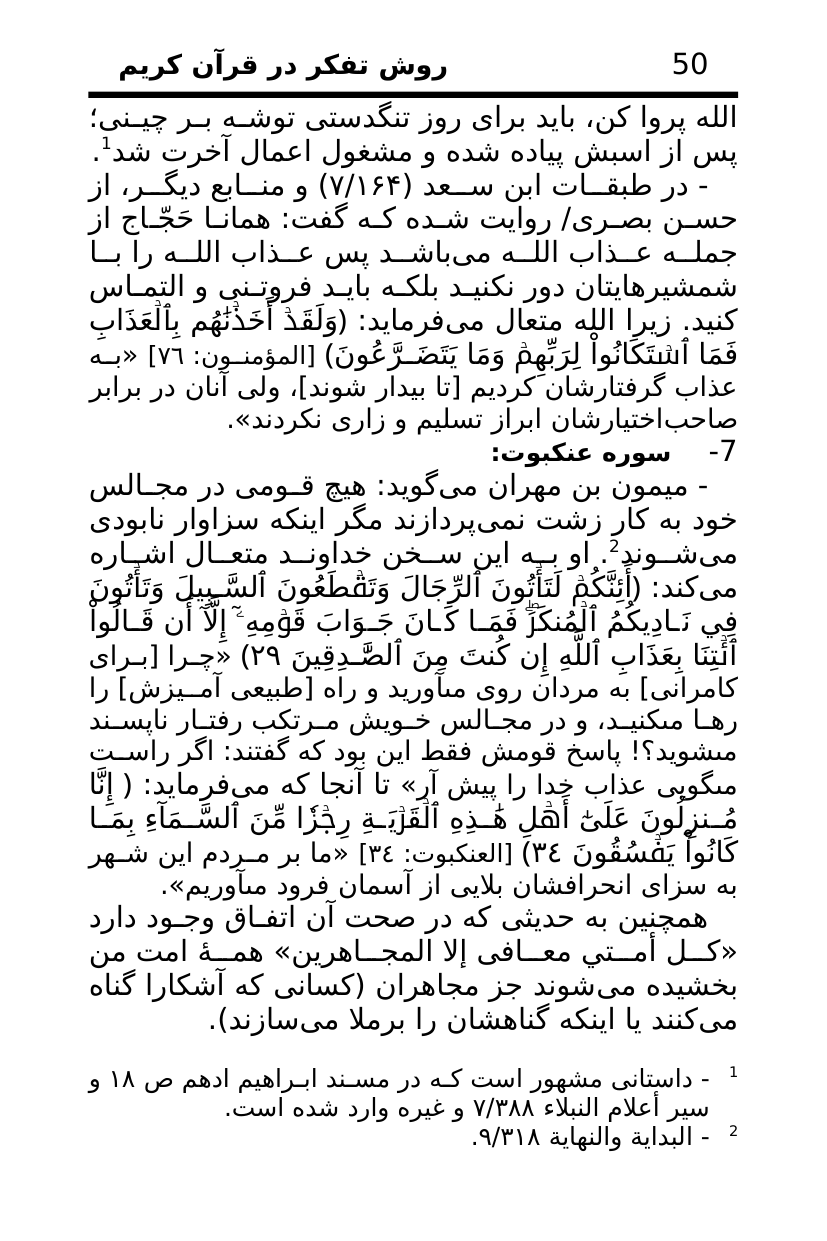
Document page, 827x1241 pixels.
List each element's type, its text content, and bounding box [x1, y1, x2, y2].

text - در طبقات ابن سعد (۷/۱۶۴) و منابع دیگر،‌ از حسن بصری/ روایت شده که گفت: همانا حَجّاج از جمله عذاب الله می‌باشد پس عذاب الله را با شمشیرهایتان دور نکنید بلکه باید فروتنی و التماس کنید. زیرا الله متعال می‌فرماید: ﴿وَلَقَدۡ أَخَذۡنَٰهُم بِٱلۡعَذَابِ فَمَا ٱسۡتَكَانُواْ لِرَبِّهِمۡ وَمَا يَتَضَرَّعُونَ﴾ [المؤمنون: ٧٦] «به عذاب گرفتارشان كرديم [تا بيدار شوند]، ولى آنان در برابر صاحب‌اختیارشان ابراز تسليم و زارى نكردند». [89, 168, 738, 435]
list سوره عنکبوت: [89, 435, 708, 469]
text همچنین به حدیثی که در صحت آن اتفاق وجود دارد «کل أمتي معافى إلا المجاهرین» همۀ امت من بخشیده می‌شوند جز مجاهران (کسانی که آشکارا گناه می‌کنند یا اینکه گناهشان را برملا می‌سازند). [89, 901, 738, 1036]
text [89, 100, 738, 168]
text - میمون بن مهران می‌گوید: هیچ قومی در مجالس خود به کار زشت نمی‌پردازند مگر اینکه سزاوار نابودی می‌شوند. او به این سخن خداوند متعال اشاره می‌کند: ﴿أَئِنَّكُمۡ لَتَأۡتُونَ ٱلرِّجَالَ وَتَقۡطَعُونَ ٱلسَّبِيلَ وَتَأۡتُونَ فِي نَادِيكُمُ ٱلۡمُنكَرَۖ فَمَا كَانَ جَوَابَ قَوۡمِهِۦٓ إِلَّآ أَن قَالُواْ ٱئۡتِنَا بِعَذَابِ ٱللَّهِ إِن كُنتَ مِنَ ٱلصَّٰدِقِينَ ٢٩﴾ «چرا [براى كامرانى] به مردان روى مى‏آوريد و راه [طبيعى آميزش] را رها مى‏كنيد، و در مجالس خويش مرتكب رفتار ناپسند مى‏شويد؟! پاسخ قومش فقط اين بود كه گفتند: اگر راست مى‏گويى عذاب خدا را پيش آر» تا آنجا که می‌فرماید: ﴿ إِنَّا مُنزِلُونَ عَلَىٰٓ أَهۡلِ هَٰذِهِ ٱلۡقَرۡيَةِ رِجۡزٗا مِّنَ ٱلسَّمَآءِ بِمَا كَانُواْ يَفۡسُقُونَ ٣٤﴾ [العنكبوت: ٣٤] «ما بر مردم اين شهر به سزاى انحرافشان بلايى از آسمان فرود مى‏آوريم». [89, 469, 738, 901]
